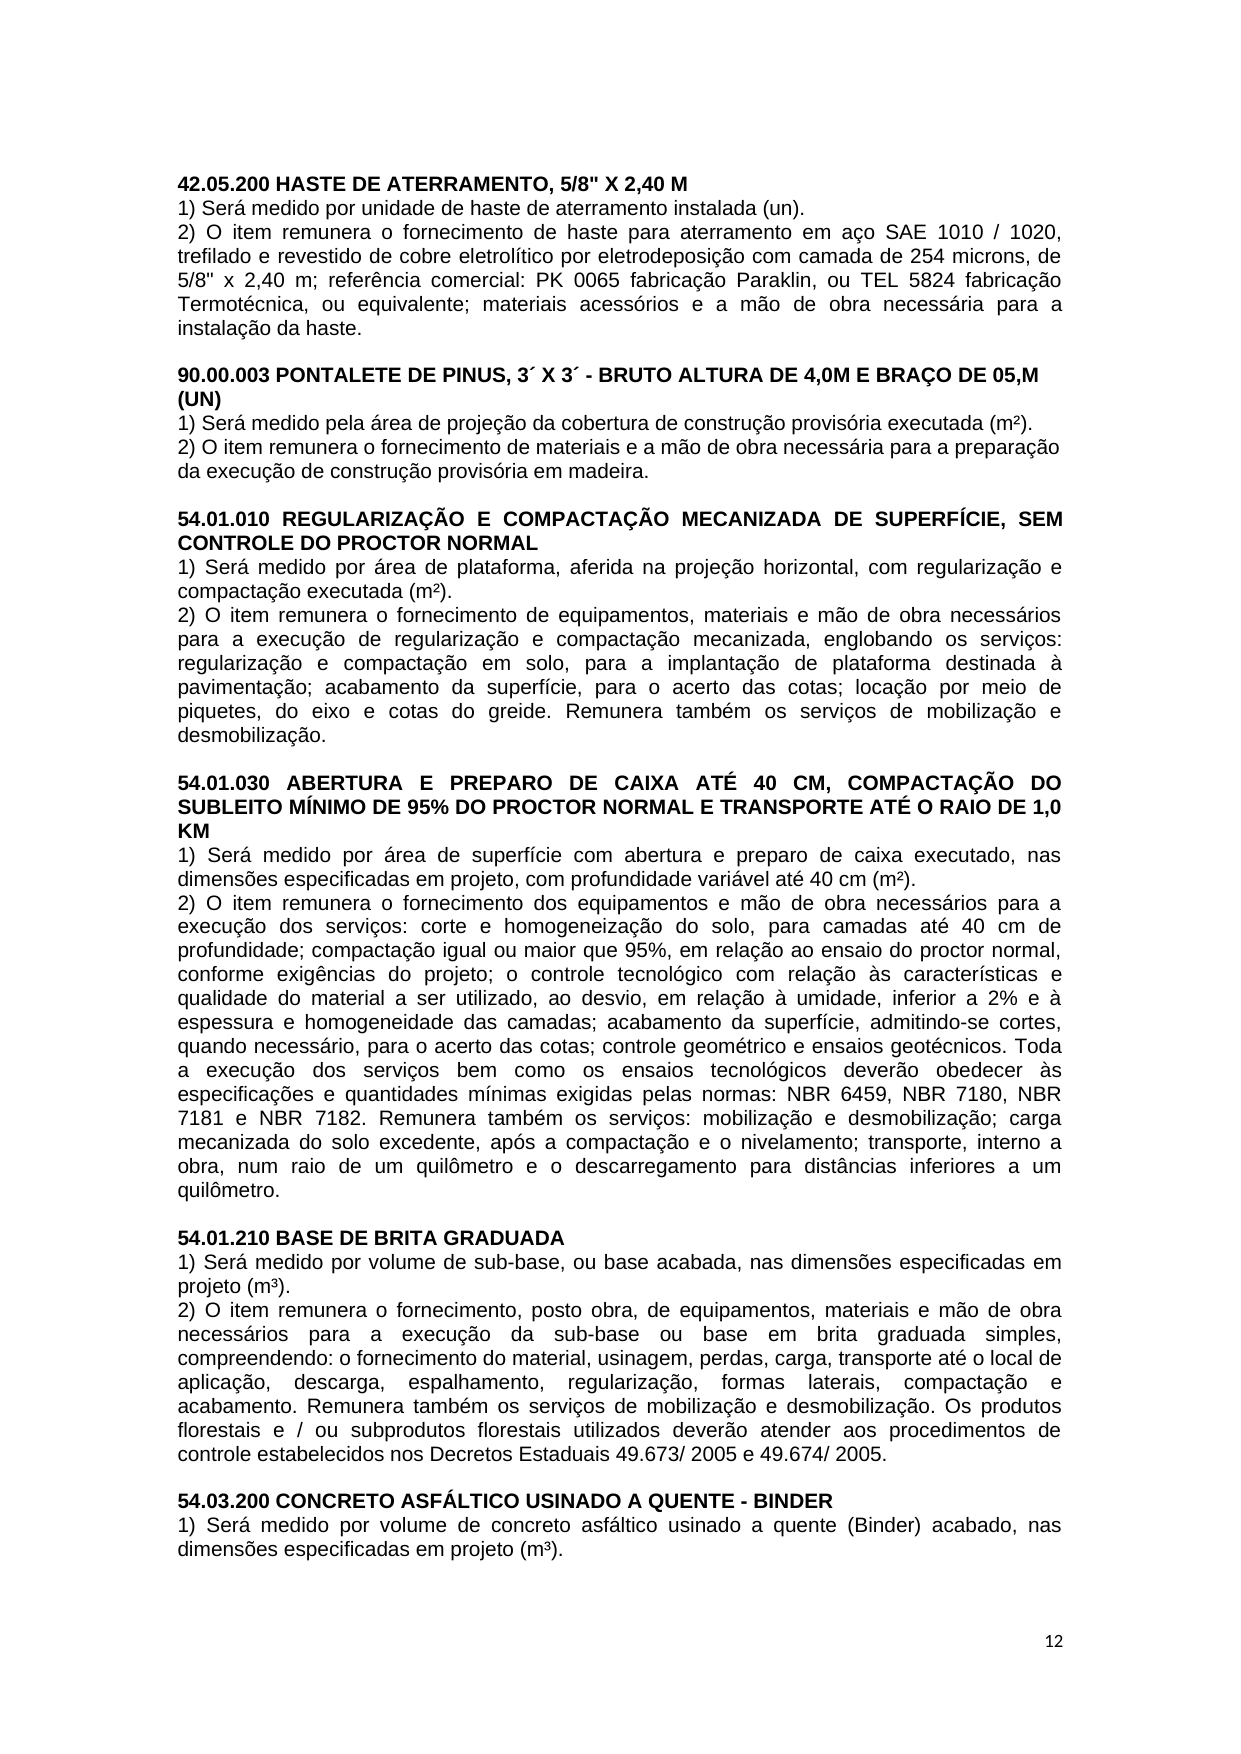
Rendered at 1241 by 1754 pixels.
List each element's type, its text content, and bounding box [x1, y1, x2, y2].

text 2) O item remunera o fornecimento dos equipamentos e mão de obra necessários para a execução dos serviços: corte e homogeneização do solo, para camadas até 40 cm de profundidade; compactação igual ou maior que 95%, em relação ao ensaio do proctor normal, conforme exigências do projeto; o controle tecnológico com relação às características e qualidade do material a ser utilizado, ao desvio, em relação à umidade, inferior a 2% e à espessura e homogeneidade das camadas; acabamento da superfície, admitindo-se cortes, quando necessário, para o acerto das cotas; controle geométrico e ensaios geotécnicos. Toda a execução dos serviços bem como os ensaios tecnológicos deverão obedecer às especificações e quantidades mínimas exigidas pelas normas: NBR 6459, NBR 7180, NBR 7181 e NBR 7182. Remunera também os serviços: mobilização e desmobilização; carga mecanizada do solo excedente, após a compactação e o nivelamento; transporte, interno a obra, num raio de um quilômetro e o descarregamento para distâncias inferiores a um quilômetro. [177, 890, 1063, 1202]
text 2) O item remunera o fornecimento de materiais e a mão de obra necessária para a preparação da execução de construção provisória em madeira. [177, 435, 1063, 483]
text 54.01.030 ABERTURA E PREPARO DE CAIXA ATÉ 40 CM, COMPACTAÇÃO DO SUBLEITO MÍNIMO DE 95% DO PROCTOR NORMAL E TRANSPORTE ATÉ O RAIO DE 1,0 KM [177, 771, 1063, 842]
text 1) Será medido por área de plataforma, aferida na projeção horizontal, com regularização e compactação executada (m²). [177, 555, 1063, 603]
text 1) Será medido por área de superfície com abertura e preparo de caixa executado, nas dimensões especificadas em projeto, com profundidade variável até 40 cm (m²). [177, 842, 1063, 890]
text 54.03.200 CONCRETO ASFÁLTICO USINADO A QUENTE - BINDER [177, 1489, 1063, 1513]
text 1) Será medido por volume de concreto asfáltico usinado a quente (Binder) acabado, nas dimensões especificadas em projeto (m³). [177, 1513, 1063, 1561]
text 1) Será medido por unidade de haste de aterramento instalada (un). [177, 196, 1063, 219]
text 54.01.010 REGULARIZAÇÃO E COMPACTAÇÃO MECANIZADA DE SUPERFÍCIE, SEM CONTROLE DO PROCTOR NORMAL [177, 507, 1063, 555]
text 1) Será medido por volume de sub-base, ou base acabada, nas dimensões especificadas em projeto (m³). [177, 1250, 1063, 1298]
text 90.00.003 PONTALETE DE PINUS, 3´ X 3´ - BRUTO ALTURA DE 4,0M E BRAÇO DE 05,M (UN) 1) Será medido pela área de projeção da cobertura de construção provisória executada (m²). [177, 363, 1063, 435]
text 54.01.210 BASE DE BRITA GRADUADA [177, 1226, 1063, 1250]
text 2) O item remunera o fornecimento, posto obra, de equipamentos, materiais e mão de obra necessários para a execução da sub-base ou base em brita graduada simples, compreendendo: o fornecimento do material, usinagem, perdas, carga, transporte até o local de aplicação, descarga, espalhamento, regularização, formas laterais, compactação e acabamento. Remunera também os serviços de mobilização e desmobilização. Os produtos florestais e / ou subprodutos florestais utilizados deverão atender aos procedimentos de controle estabelecidos nos Decretos Estaduais 49.673/ 2005 e 49.674/ 2005. [177, 1298, 1063, 1465]
text 2) O item remunera o fornecimento de equipamentos, materiais e mão de obra necessários para a execução de regularização e compactação mecanizada, englobando os serviços: regularização e compactação em solo, para a implantação de plataforma destinada à pavimentação; acabamento da superfície, para o acerto das cotas; locação por meio de piquetes, do eixo e cotas do greide. Remunera também os serviços de mobilização e desmobilização. [177, 603, 1063, 747]
text 42.05.200 HASTE DE ATERRAMENTO, 5/8" X 2,40 M [177, 172, 1063, 196]
text 2) O item remunera o fornecimento de haste para aterramento em aço SAE 1010 / 1020, trefilado e revestido de cobre eletrolítico por eletrodeposição com camada de 254 microns, de 5/8" x 2,40 m; referência comercial: PK 0065 fabricação Paraklin, ou TEL 5824 fabricação Termotécnica, ou equivalente; materiais acessórios e a mão de obra necessária para a instalação da haste. [177, 219, 1063, 339]
